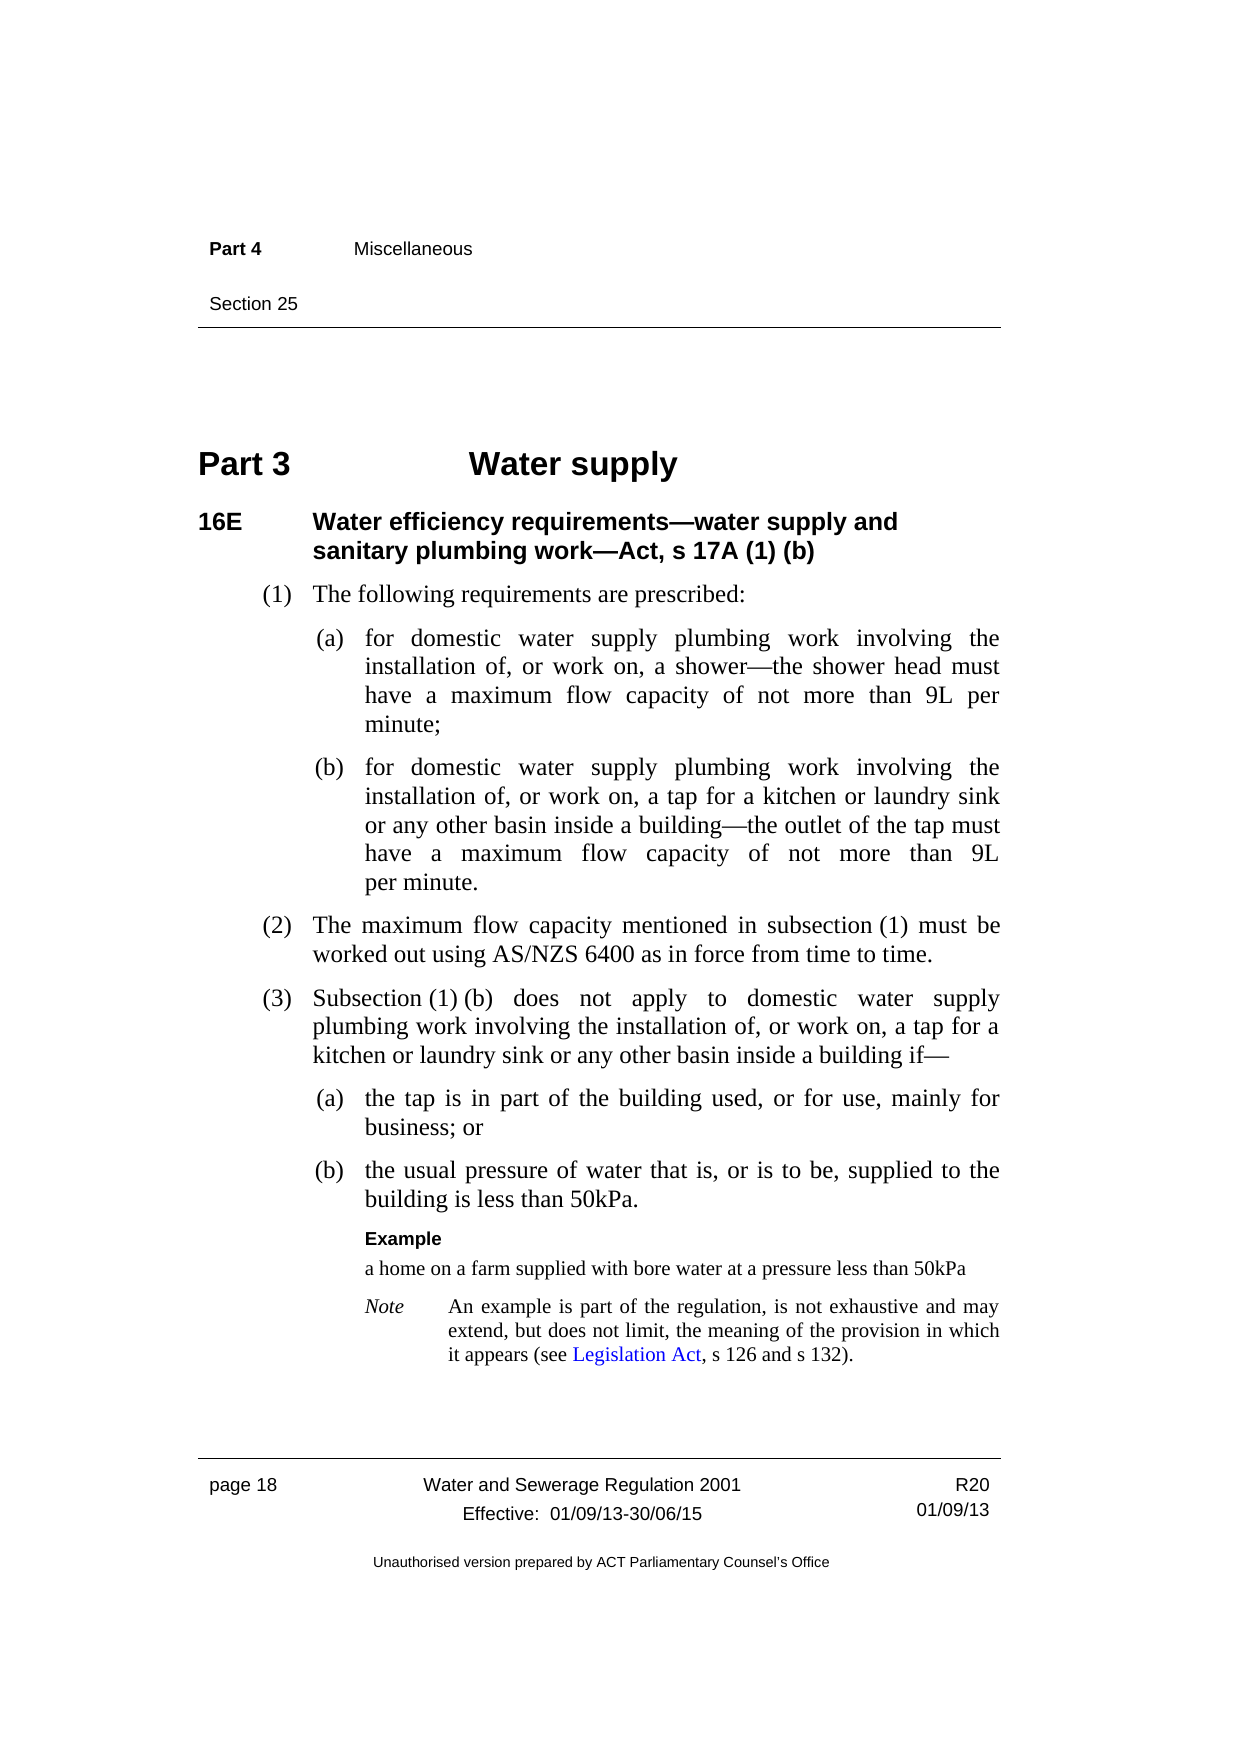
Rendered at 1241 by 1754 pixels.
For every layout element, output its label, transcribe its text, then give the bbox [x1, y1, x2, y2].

text (b) the usual pressure of water that is, or is to be, supplied to the building is less than 50kPa. [198, 1156, 1001, 1213]
text Note An example is part of the regulation, is not exhaustive and may extend, but does not limit, the meaning of the provision in which it appears (see Legislation Act, s 126 and s 132). [364, 1294, 1001, 1366]
text (b) for domestic water supply plumbing work involving the installation of, or work on, a tap for a kitchen or laundry sink or any other basin inside a building—the outlet of the tap must have a maximum flow capacity of not more than 9L per minute. [198, 752, 1001, 896]
text (a) for domestic water supply plumbing work involving the installation of, or work on, a shower—the shower head must have a maximum flow capacity of not more than 9L per minute; [198, 623, 1001, 738]
text a home on a farm supplied with bore water at a pressure less than 50kPa [364, 1255, 1001, 1279]
text (3) Subsection (1) (b) does not apply to domestic water supply plumbing work involving the installation of, or work on, a tap for a kitchen or laundry sink or any other basin inside a building if— [198, 983, 1001, 1069]
text (1) The following requirements are prescribed: [198, 579, 1001, 608]
text (2) The maximum flow capacity mentioned in subsection (1) must be worked out using AS/NZS 6400 as in force from time to time. [198, 911, 1001, 968]
text (a) the tap is in part of the building used, or for use, mainly for business; or [198, 1083, 1001, 1141]
text Example [364, 1228, 1001, 1249]
text Part 3 Water supply [198, 444, 1001, 482]
text 16E Water efficiency requirements—water supply and sanitary plumbing work—Act, s 17A (1) (b) [198, 507, 1001, 565]
